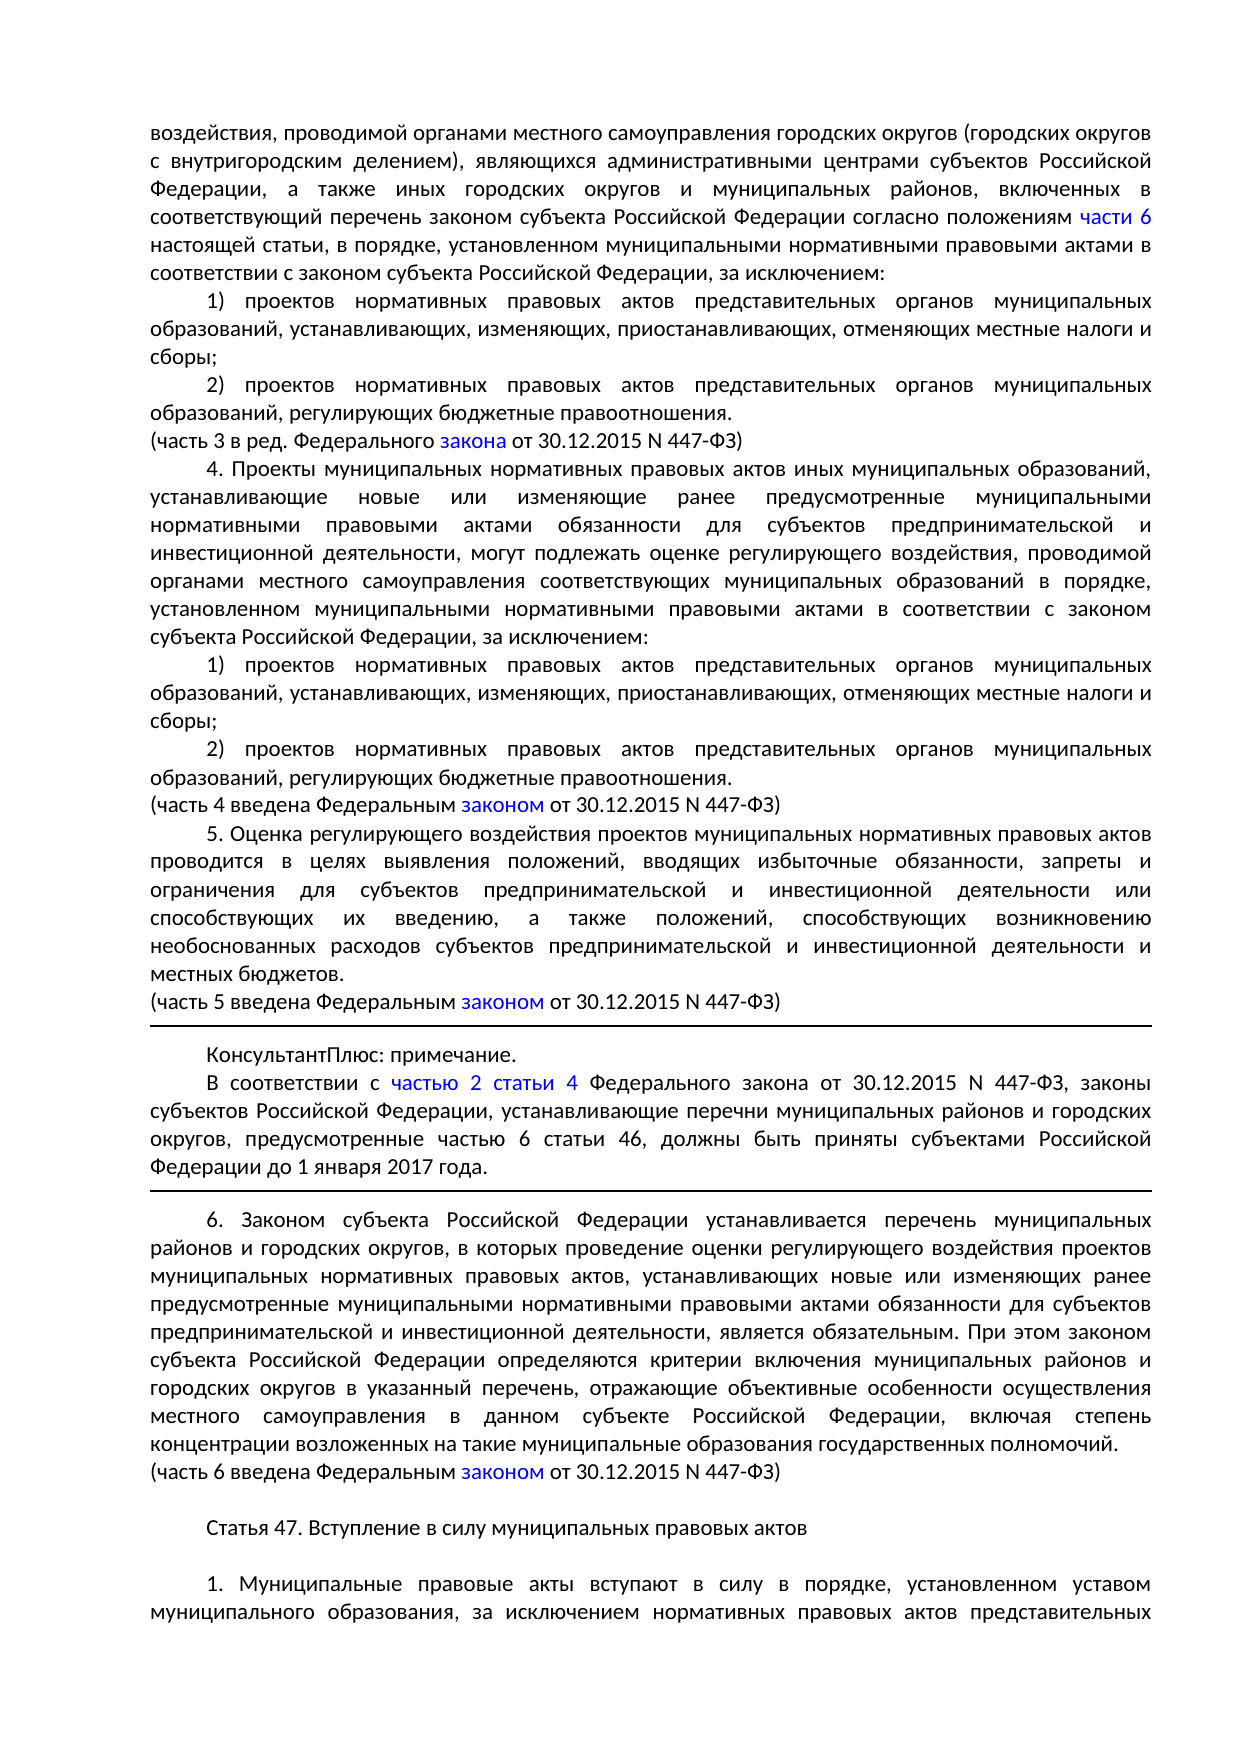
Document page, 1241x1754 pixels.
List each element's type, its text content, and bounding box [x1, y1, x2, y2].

text (часть 4 введена Федеральным законом от 30.12.2015 N 447-ФЗ) [150, 791, 1152, 819]
text В соответствии с частью 2 статьи 4 Федерального закона от 30.12.2015 N 447-ФЗ, законы субъектов Российской Федерации, устанавливающие перечни муниципальных районов и городских округов, предусмотренные частью 6 статьи 46, должны быть приняты субъектами Российской Федерации до 1 января 2017 года. [150, 1068, 1152, 1180]
text 2) проектов нормативных правовых актов представительных органов муниципальных образований, регулирующих бюджетные правоотношения. [150, 370, 1152, 426]
text 1) проектов нормативных правовых актов представительных органов муниципальных образований, устанавливающих, изменяющих, приостанавливающих, отменяющих местные налоги и сборы; [150, 286, 1152, 370]
text 1) проектов нормативных правовых актов представительных органов муниципальных образований, устанавливающих, изменяющих, приостанавливающих, отменяющих местные налоги и сборы; [150, 651, 1152, 734]
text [150, 1569, 1152, 1625]
text Статья 47. Вступление в силу муниципальных правовых актов [150, 1513, 1152, 1541]
text (часть 3 в ред. Федерального закона от 30.12.2015 N 447-ФЗ) [150, 426, 1152, 454]
text (часть 5 введена Федеральным законом от 30.12.2015 N 447-ФЗ) [150, 987, 1152, 1015]
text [150, 118, 1152, 286]
text КонсультантПлюс: примечание. [150, 1040, 1152, 1068]
text 4. Проекты муниципальных нормативных правовых актов иных муниципальных образований, устанавливающие новые или изменяющие ранее предусмотренные муниципальными нормативными правовыми актами обязанности для субъектов предпринимательской и инвестиционной деятельности, могут подлежать оценке регулирующего воздействия, проводимой органами местного самоуправления соответствующих муниципальных образований в порядке, установленном муниципальными нормативными правовыми актами в соответствии с законом субъекта Российской Федерации, за исключением: [150, 454, 1152, 651]
text 5. Оценка регулирующего воздействия проектов муниципальных нормативных правовых актов проводится в целях выявления положений, вводящих избыточные обязанности, запреты и ограничения для субъектов предпринимательской и инвестиционной деятельности или способствующих их введению, а также положений, способствующих возникновению необоснованных расходов субъектов предпринимательской и инвестиционной деятельности и местных бюджетов. [150, 819, 1152, 987]
text (часть 6 введена Федеральным законом от 30.12.2015 N 447-ФЗ) [150, 1457, 1152, 1485]
text 6. Законом субъекта Российской Федерации устанавливается перечень муниципальных районов и городских округов, в которых проведение оценки регулирующего воздействия проектов муниципальных нормативных правовых актов, устанавливающих новые или изменяющих ранее предусмотренные муниципальными нормативными правовыми актами обязанности для субъектов предпринимательской и инвестиционной деятельности, является обязательным. При этом законом субъекта Российской Федерации определяются критерии включения муниципальных районов и городских округов в указанный перечень, отражающие объективные особенности осуществления местного самоуправления в данном субъекте Российской Федерации, включая степень концентрации возложенных на такие муниципальные образования государственных полномочий. [150, 1205, 1152, 1457]
text 2) проектов нормативных правовых актов представительных органов муниципальных образований, регулирующих бюджетные правоотношения. [150, 734, 1152, 791]
